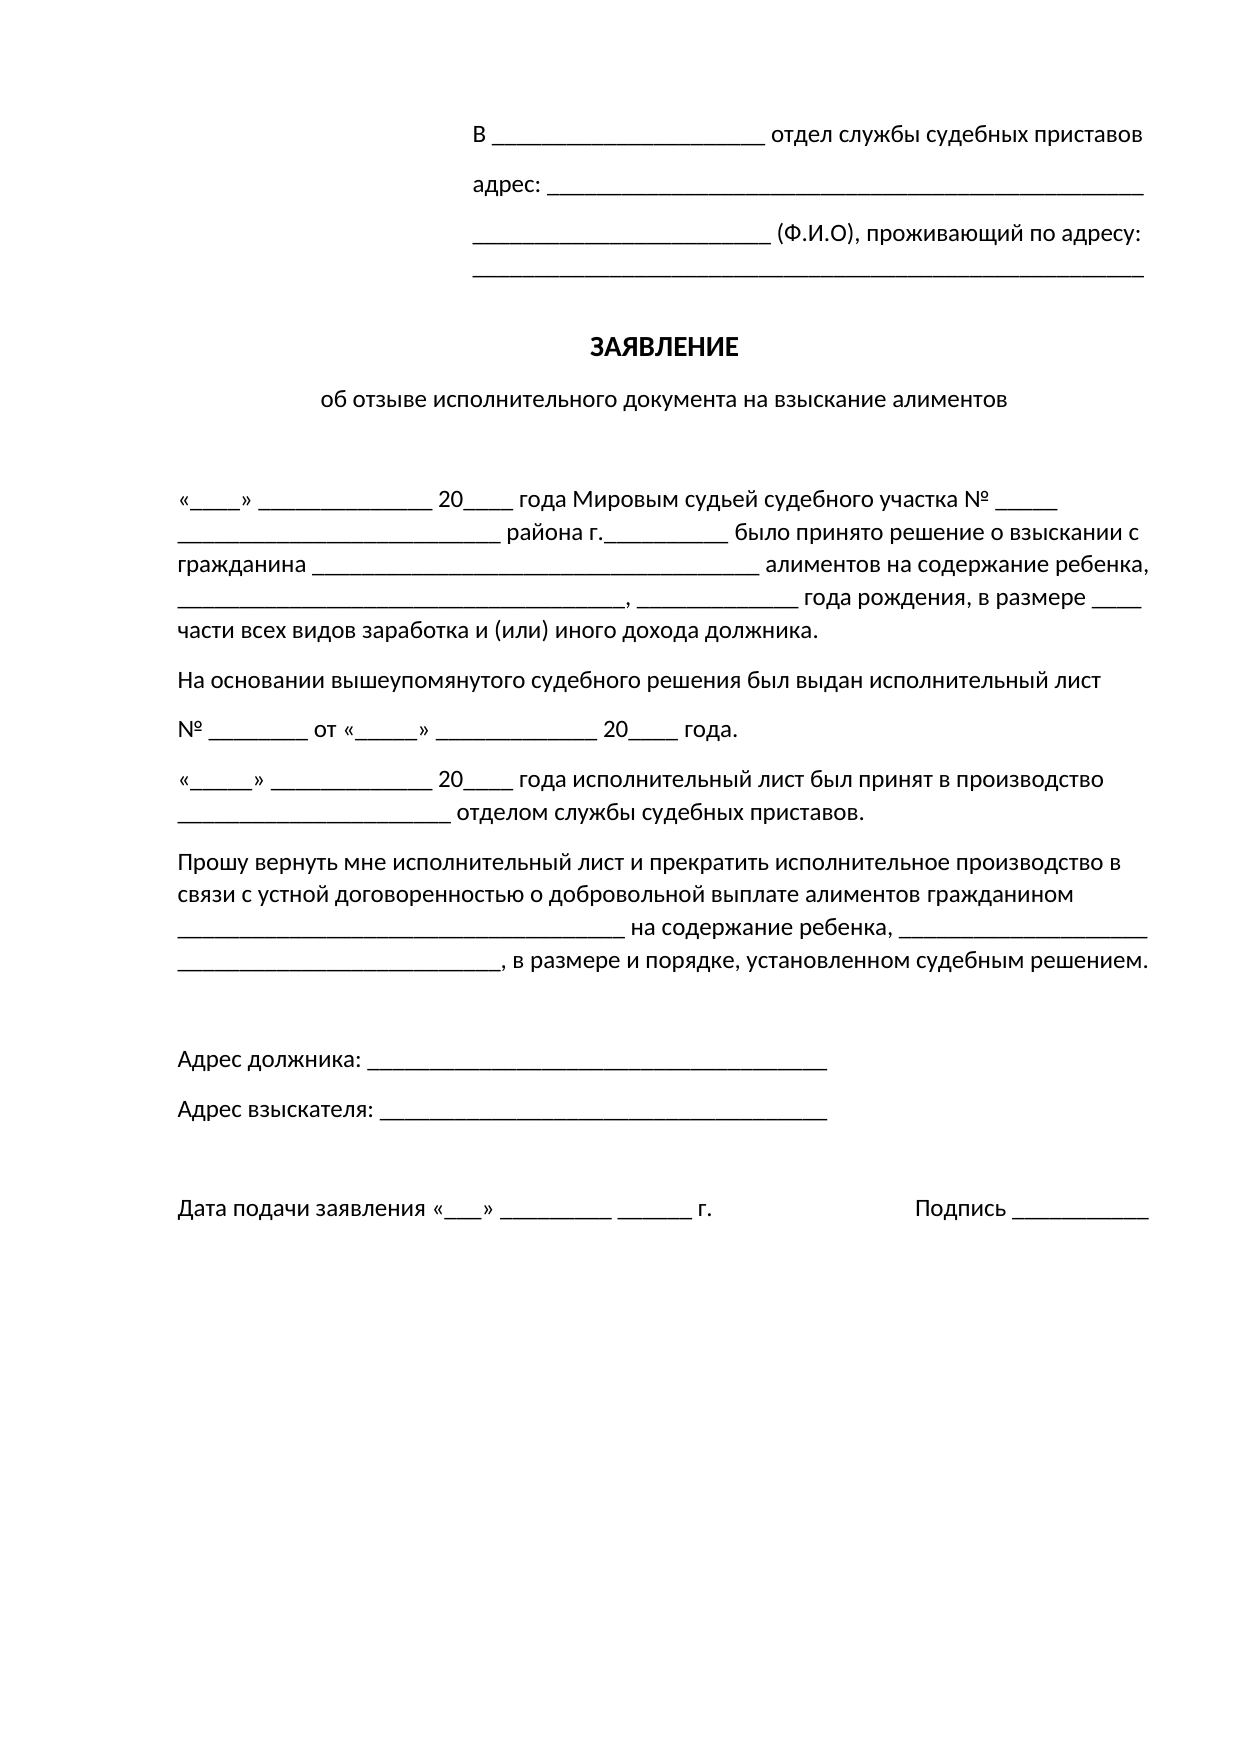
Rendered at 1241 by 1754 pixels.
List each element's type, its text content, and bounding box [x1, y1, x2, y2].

text В ______________________ отдел службы судебных приставов [472, 118, 1152, 149]
text «____» ______________ 20____ года Мировым судьей судебного участка № _____ __________________________ района г.__________ было принято решение о взыскании с гражданина ____________________________________ алиментов на содержание ребенка, ____________________________________, _____________ года рождения, в размере ____ части всех видов заработка и (или) иного дохода должника. [177, 483, 1152, 645]
text ________________________ (Ф.И.О), проживающий по адресу: ______________________________________________________ [472, 217, 1152, 281]
text об отзыве исполнительного документа на взыскание алиментов [177, 384, 1152, 414]
text Прошу вернуть мне исполнительный лист и прекратить исполнительное производство в связи с устной договоренностью о добровольной выплате алиментов гражданином ____________________________________ на содержание ребенка, ____________________ __________________________, в размере и порядке, установленном судебным решением. [177, 846, 1152, 975]
text Дата подачи заявления «___» _________ ______ г. Подпись ___________ [177, 1192, 1152, 1223]
text Адрес должника: _____________________________________ [177, 1044, 1152, 1074]
text ЗАЯВЛЕНИЕ [177, 328, 1152, 364]
text На основании вышеупомянутого судебного решения был выдан исполнительный лист [177, 664, 1152, 694]
text № ________ от «_____» _____________ 20____ года. [177, 714, 1152, 744]
text Адрес взыскателя: ____________________________________ [177, 1093, 1152, 1124]
text «_____» _____________ 20____ года исполнительный лист был принят в производство ______________________ отделом службы судебных приставов. [177, 763, 1152, 827]
text адрес: ________________________________________________ [472, 168, 1152, 198]
